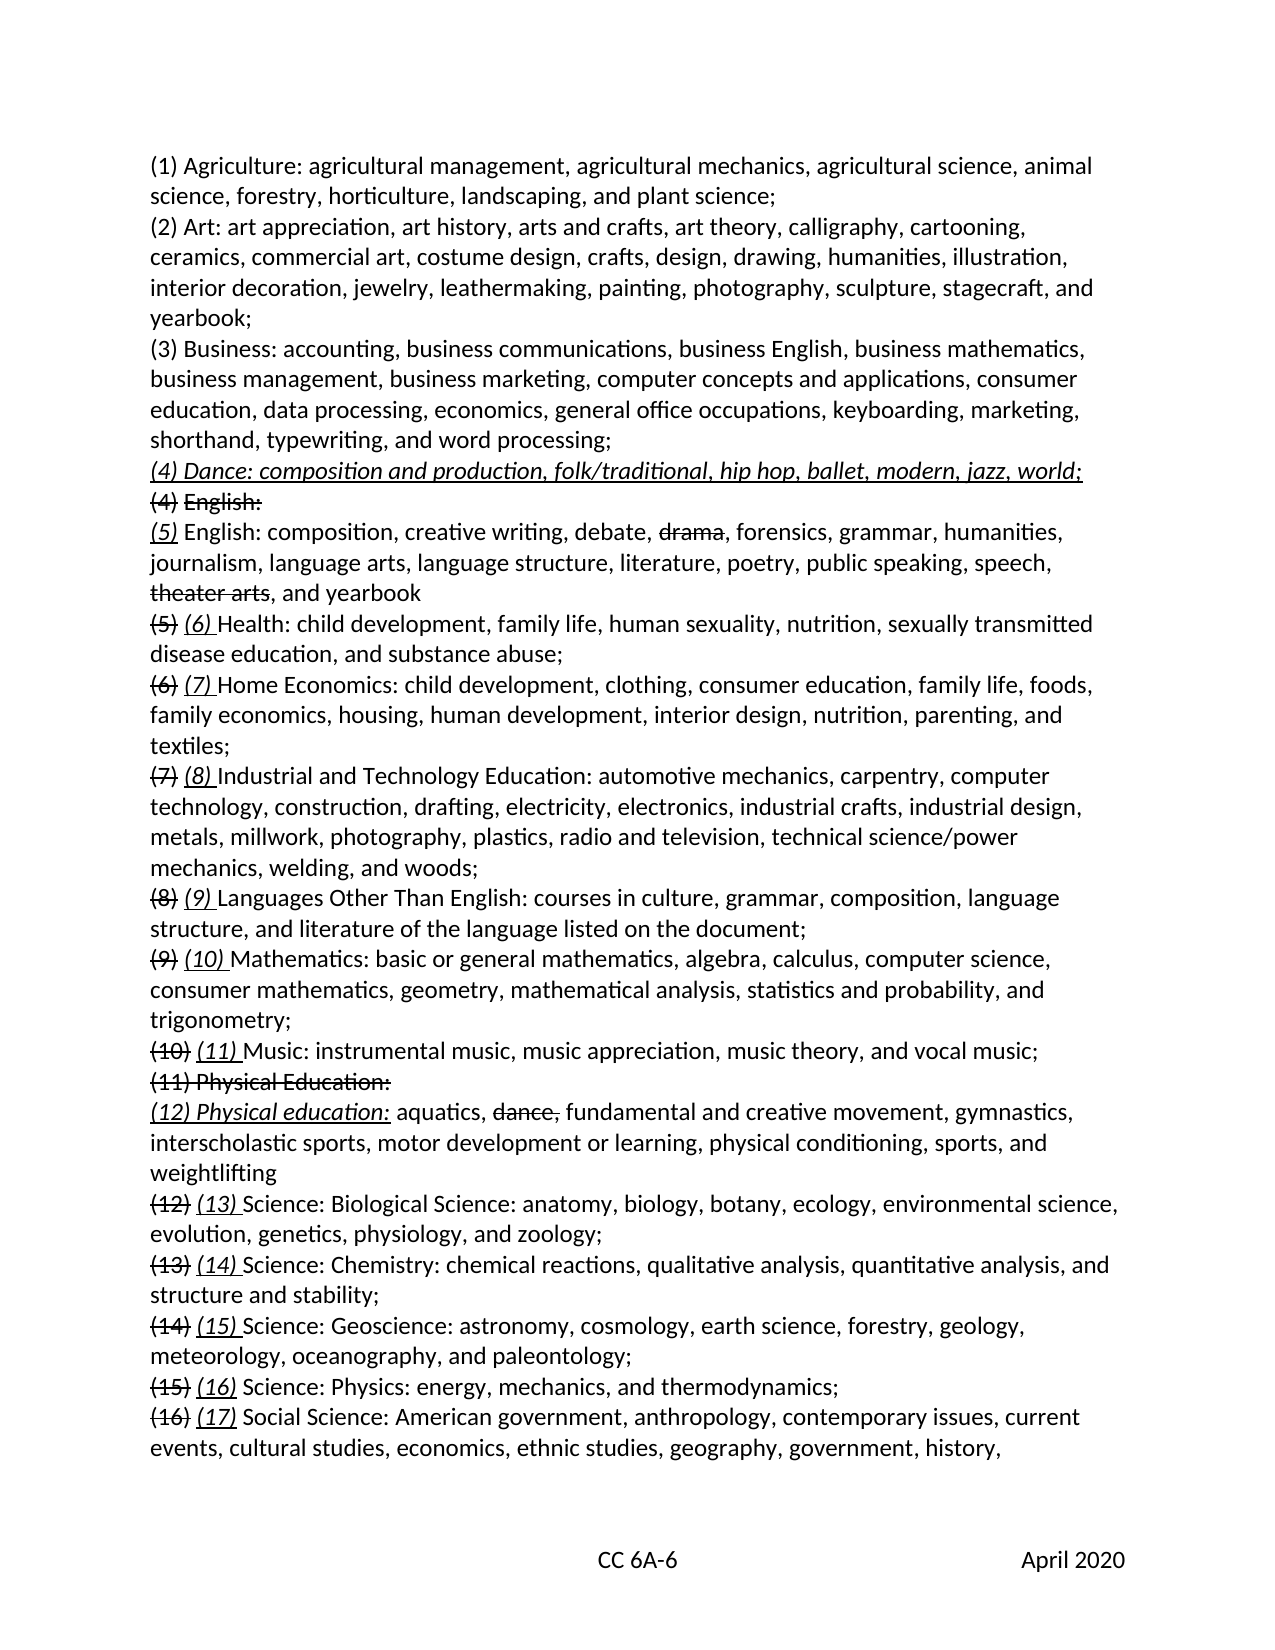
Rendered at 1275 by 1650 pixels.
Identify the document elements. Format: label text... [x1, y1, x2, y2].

text (4) Dance: composition and production, folk/traditional, hip hop, ballet, modern, jazz, world; [150, 455, 1125, 486]
text (6) (7) Home Economics: child development, clothing, consumer education, family life, foods, family economics, housing, human development, interior design, nutrition, parenting, and textiles; [150, 669, 1125, 760]
text (2) Art: art appreciation, art history, arts and crafts, art theory, calligraphy, cartooning, ceramics, commercial art, costume design, crafts, design, drawing, humanities, illustration, interior decoration, jewelry, leathermaking, painting, photography, sculpture, stagecraft, and yearbook; [150, 211, 1125, 333]
text (13) (14) Science: Chemistry: chemical reactions, qualitative analysis, quantitative analysis, and structure and stability; [150, 1249, 1125, 1310]
text (8) (9) Languages Other Than English: courses in culture, grammar, composition, language structure, and literature of the language listed on the document; [150, 882, 1125, 943]
text (11) Physical Education: [150, 1066, 1125, 1096]
text (12) (13) Science: Biological Science: anatomy, biology, botany, ecology, environmental science, evolution, genetics, physiology, and zoology; [150, 1188, 1125, 1249]
text (15) (16) Science: Physics: energy, mechanics, and thermodynamics; [150, 1371, 1125, 1401]
text (4) English: [150, 486, 1125, 516]
text (5) English: composition, creative writing, debate, drama, forensics, grammar, humanities, journalism, language arts, language structure, literature, poetry, public speaking, speech, theater arts, and yearbook [150, 516, 1125, 608]
text (14) (15) Science: Geoscience: astronomy, cosmology, earth science, forestry, geology, meteorology, oceanography, and paleontology; [150, 1310, 1125, 1371]
text (7) (8) Industrial and Technology Education: automotive mechanics, carpentry, computer technology, construction, drafting, electricity, electronics, industrial crafts, industrial design, metals, millwork, photography, plastics, radio and television, technical science/power mechanics, welding, and woods; [150, 760, 1125, 882]
text (3) Business: accounting, business communications, business English, business mathematics, business management, business marketing, computer concepts and applications, consumer education, data processing, economics, general office occupations, keyboarding, marketing, shorthand, typewriting, and word processing; [150, 333, 1125, 455]
text (9) (10) Mathematics: basic or general mathematics, algebra, calculus, computer science, consumer mathematics, geometry, mathematical analysis, statistics and probability, and trigonometry; [150, 943, 1125, 1035]
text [150, 1401, 1125, 1462]
text (5) (6) Health: child development, family life, human sexuality, nutrition, sexually transmitted disease education, and substance abuse; [150, 608, 1125, 669]
text (10) (11) Music: instrumental music, music appreciation, music theory, and vocal music; [150, 1035, 1125, 1066]
text (1) Agriculture: agricultural management, agricultural mechanics, agricultural science, animal science, forestry, horticulture, landscaping, and plant science; [150, 150, 1125, 211]
text (12) Physical education: aquatics, dance, fundamental and creative movement, gymnastics, interscholastic sports, motor development or learning, physical conditioning, sports, and weightlifting [150, 1096, 1125, 1188]
